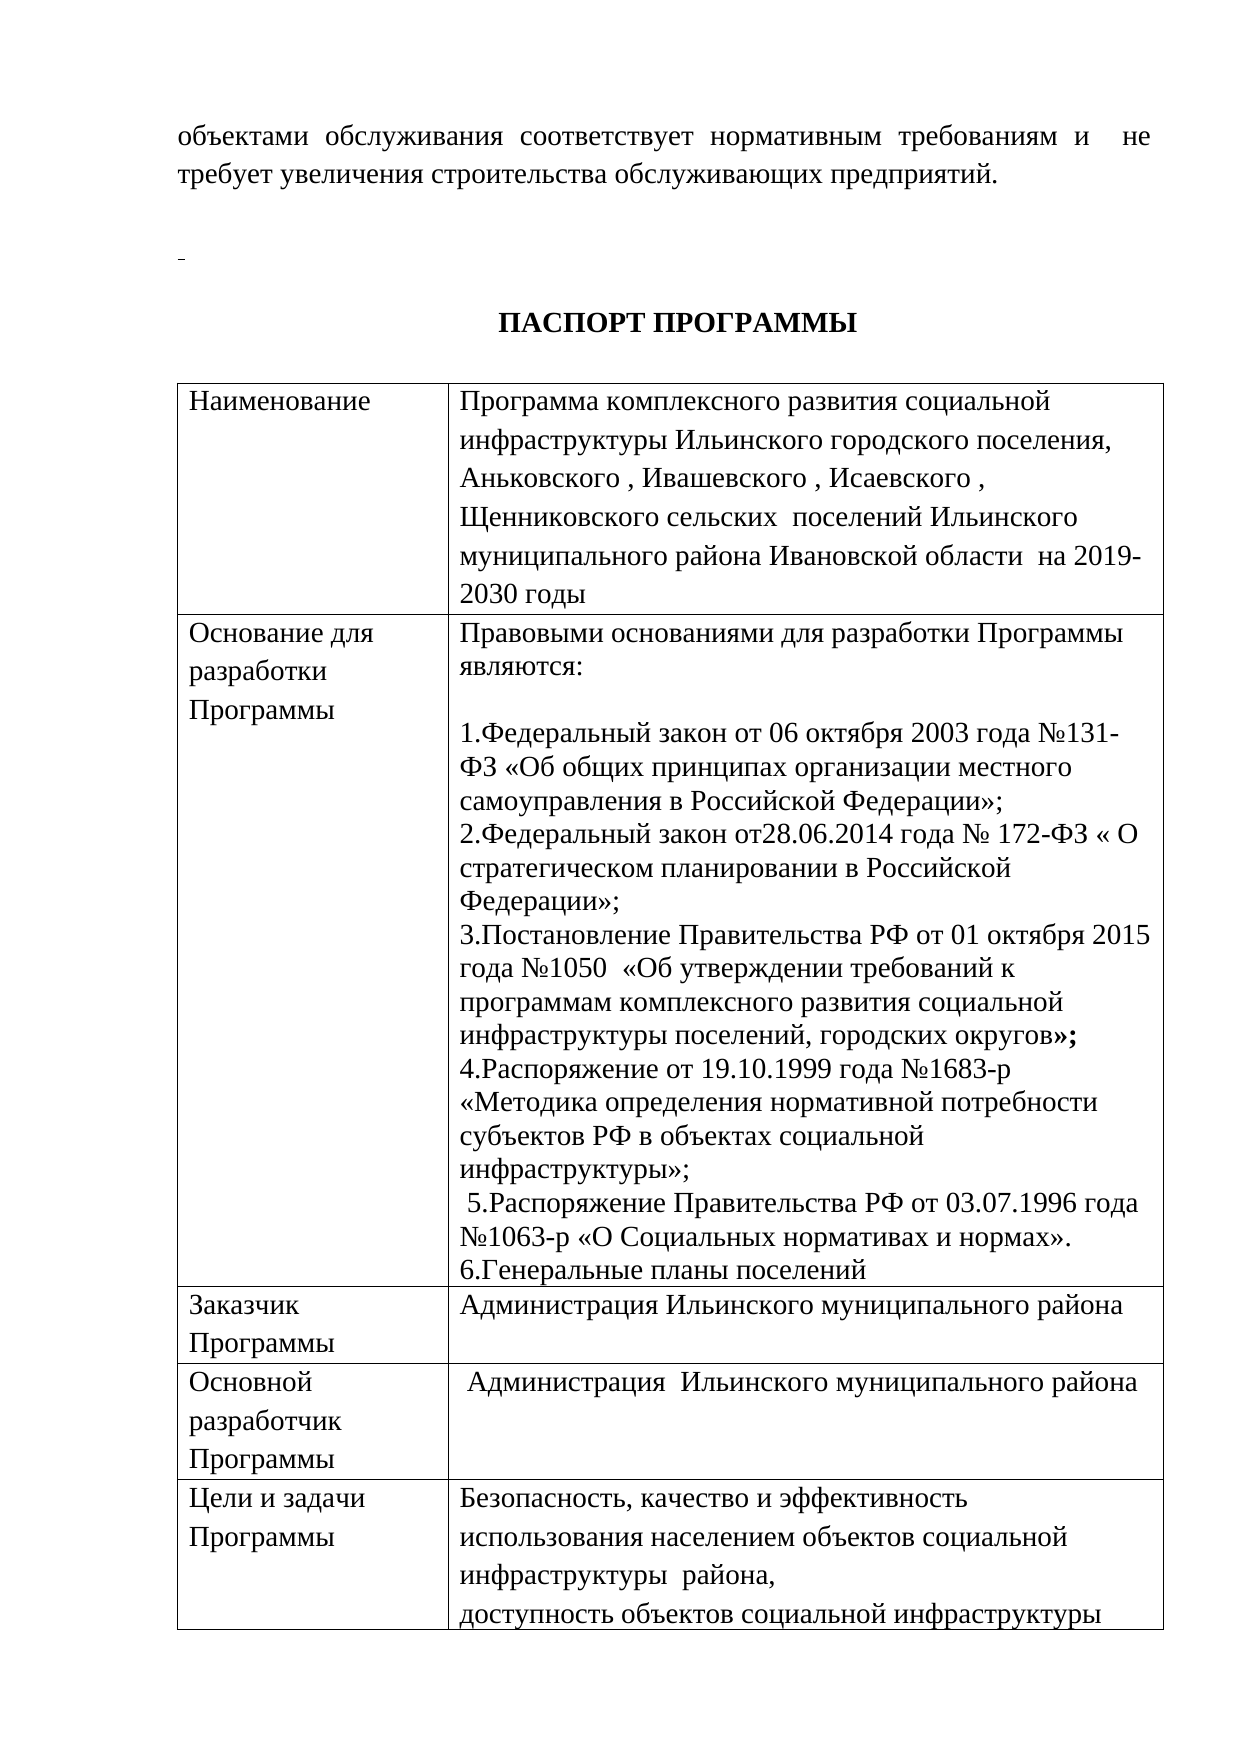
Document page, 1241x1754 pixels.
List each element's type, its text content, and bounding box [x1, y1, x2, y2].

table_header Наименование [178, 384, 448, 614]
table_header Программа комплексного развития социальной инфраструктуры Ильинского городского поселения, Аньковского , Ивашевского , Исаевского , Щенниковского сельских поселений Ильинского муниципального района Ивановской области на 2019-2030 годы [449, 384, 1163, 614]
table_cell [449, 1480, 1163, 1629]
table_cell Правовыми основаниями для разработки Программы являются: 1.Федеральный закон от 06 октября 2003 года №131-ФЗ «Об общих принципах организации местного самоуправления в Российской Федерации»; 2.Федеральный закон от28.06.2014 года № 172-ФЗ « О стратегическом планировании в Российской Федерации»; 3.Постановление Правительства РФ от 01 октября 2015 года №1050 «Об утверждении требований к программам комплексного развития социальной инфраструктуры поселений, городских округов»; 4.Распоряжение от 19.10.1999 года №1683-р «Методика определения нормативной потребности субъектов РФ в объектах социальной инфраструктуры»; 5.Распоряжение Правительства РФ от 03.07.1996 года №1063-р «О Социальных нормативах и нормах». 6.Генеральные планы поселений [449, 615, 1163, 1286]
table_cell Заказчик Программы [178, 1287, 448, 1363]
table_cell Администрация Ильинского муниципального района [449, 1364, 1163, 1479]
table_cell Администрация Ильинского муниципального района [449, 1287, 1163, 1363]
text ПАСПОРТ ПРОГРАММЫ [177, 305, 1152, 339]
table_cell Основание для разработки Программы [178, 615, 448, 1286]
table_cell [178, 1480, 448, 1629]
table_cell Основной разработчик Программы [178, 1364, 448, 1479]
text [177, 118, 1152, 190]
